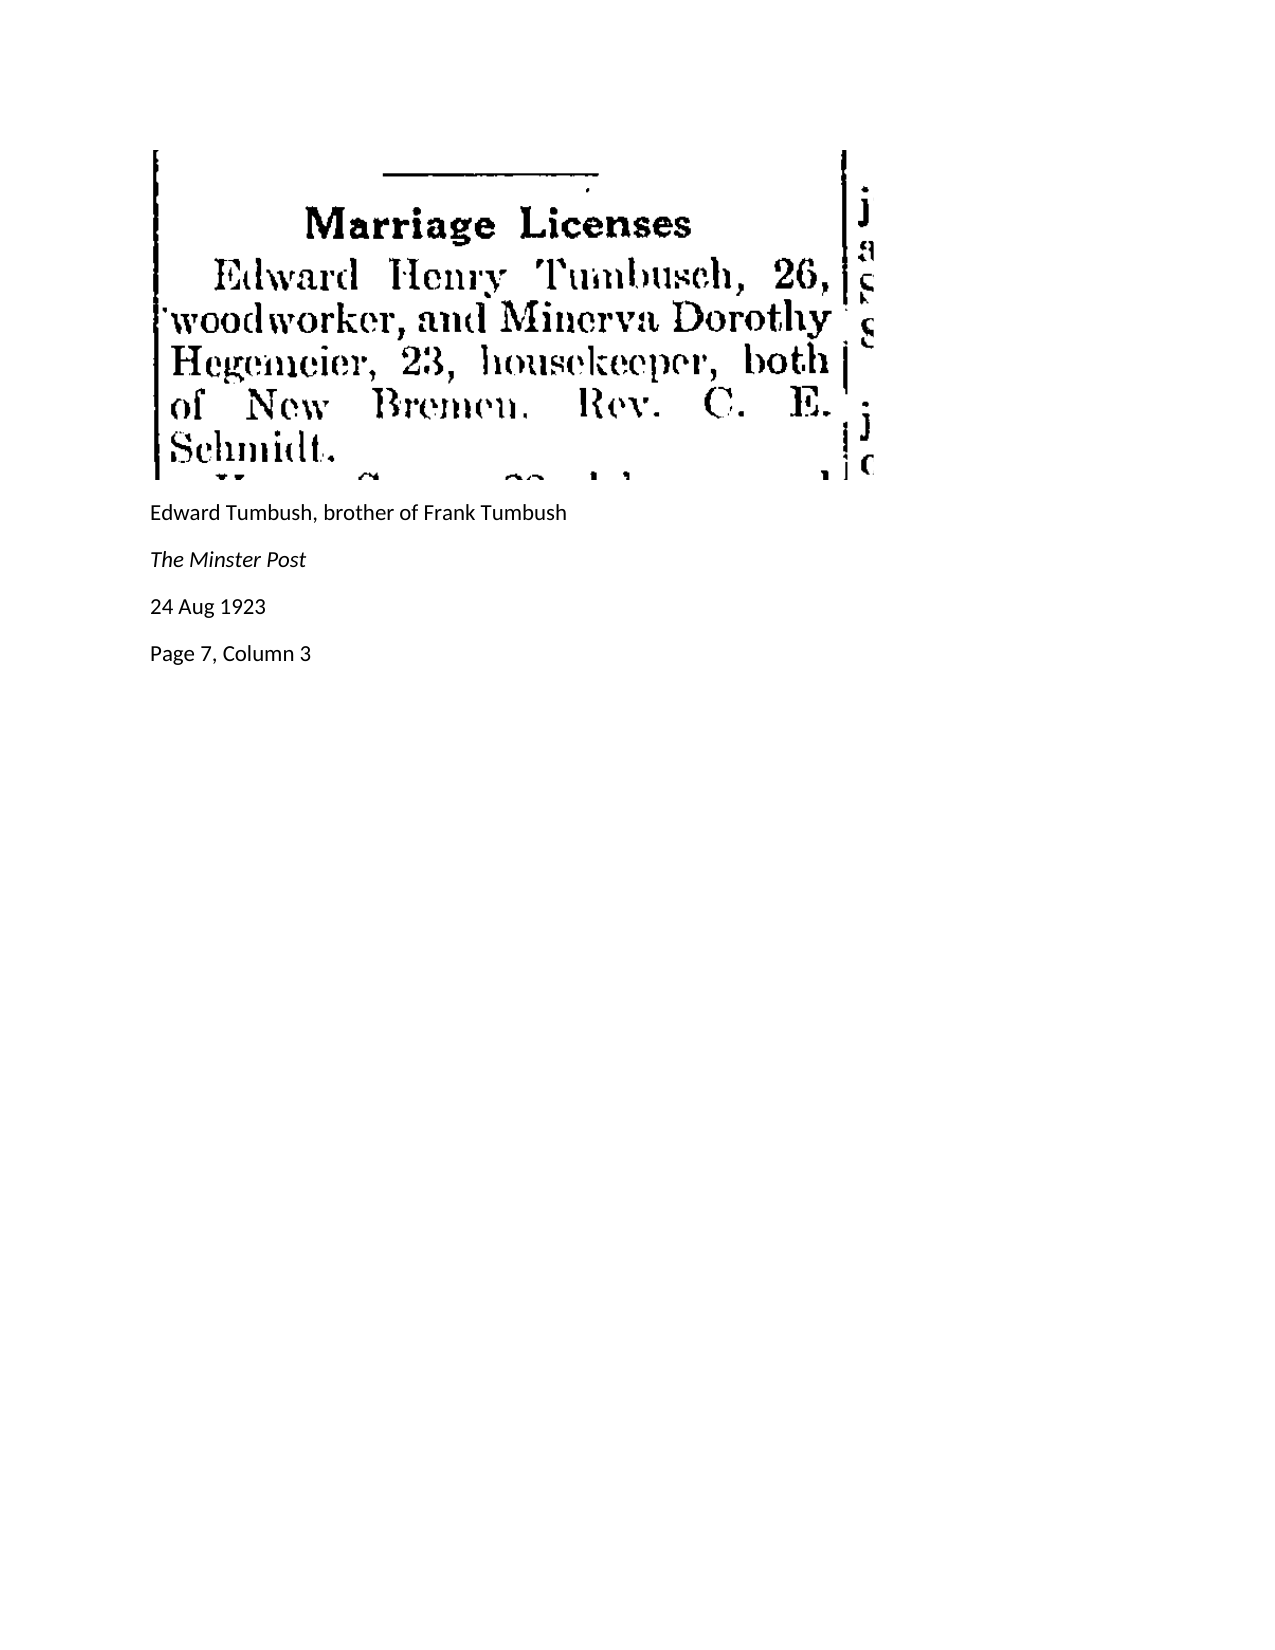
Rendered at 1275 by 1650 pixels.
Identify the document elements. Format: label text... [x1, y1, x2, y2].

text 24 Aug 1923 [150, 592, 1125, 620]
text The Minster Post [150, 545, 1125, 573]
text Page 7, Column 3 [150, 639, 1125, 667]
text Edward Tumbush, brother of Frank Tumbush [150, 498, 1125, 527]
